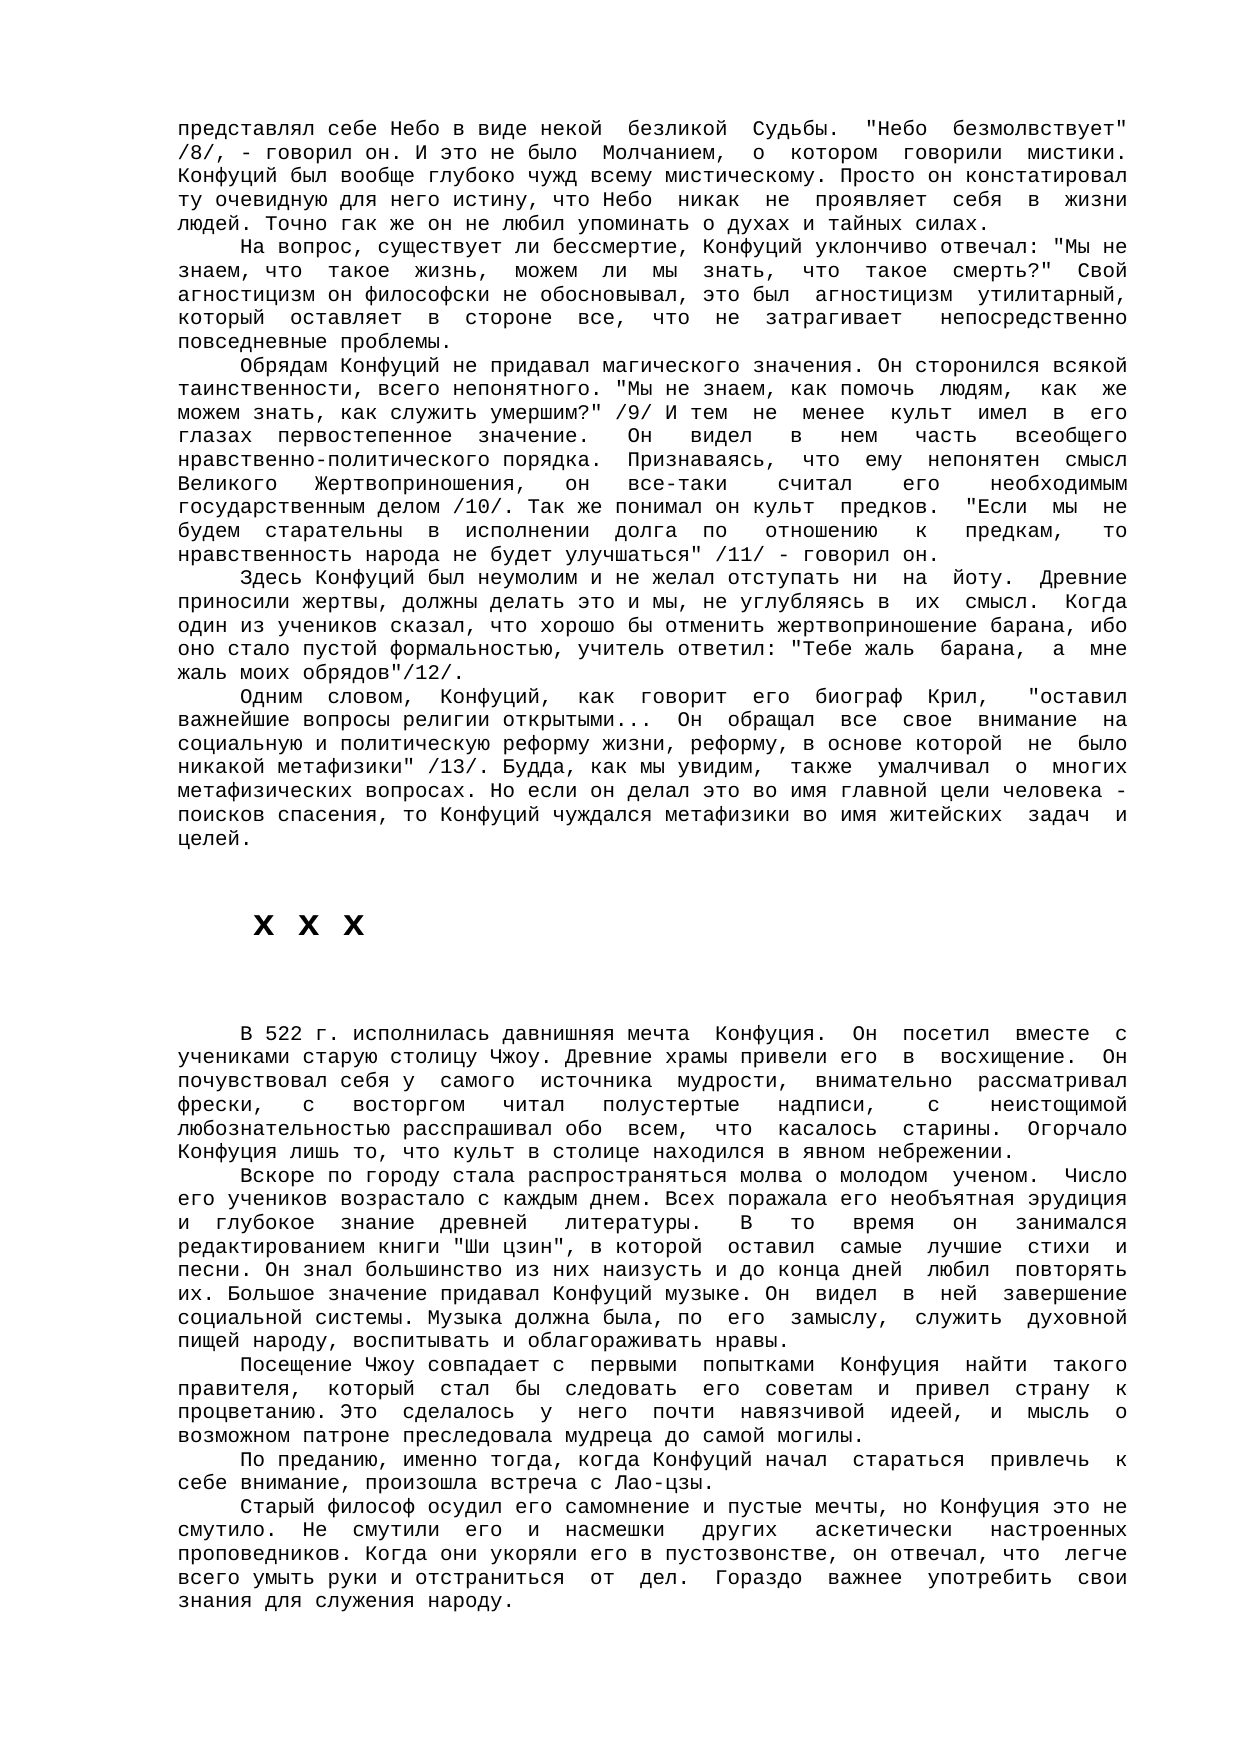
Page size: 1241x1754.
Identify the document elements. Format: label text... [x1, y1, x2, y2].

text Одним словом, Конфуций, как говорит его биограф Крил, "оставил [177, 686, 1152, 709]
text любознательностью расспрашивал обо всем, что касалось старины. Огорчало [177, 1117, 1152, 1141]
text людей. Точно гак же он не любил упоминать о духах и тайных силах. [177, 213, 1152, 236]
text В 522 г. исполнилась давнишняя мечта Конфуция. Он посетил вместе с [177, 1023, 1152, 1047]
text нравственно-политического порядка. Признаваясь, что ему непонятен смысл [177, 449, 1152, 473]
text таинственности, всего непонятного. "Мы не знаем, как помочь людям, как же [177, 378, 1152, 402]
text Здесь Конфуций был неумолим и не желал отступать ни на йоту. Древние [177, 567, 1152, 591]
text целей. [177, 827, 1152, 851]
text государственным делом /10/. Так же понимал он культ предков. "Если мы не [177, 496, 1152, 520]
text возможном патроне преследовала мудреца до самой могилы. [177, 1425, 1152, 1448]
text никакой метафизики" /13/. Будда, как мы увидим, также умалчивал о многих [177, 757, 1152, 780]
text /8/, - говорил он. И это не было Молчанием, о котором говорили мистики. [177, 142, 1152, 165]
text жаль моих обрядов"/12/. [177, 662, 1152, 686]
text пищей народу, воспитывать и облагораживать нравы. [177, 1330, 1152, 1354]
text Обрядам Конфуций не придавал магического значения. Он сторонился всякой [177, 354, 1152, 378]
text редактированием книги "Ши цзин", в которой оставил самые лучшие стихи и [177, 1236, 1152, 1259]
text почувствовал себя у самого источника мудрости, внимательно рассматривал [177, 1070, 1152, 1094]
text Старый философ осудил его самомнение и пустые мечты, но Конфуция это не [177, 1496, 1152, 1519]
text поисков спасения, то Конфуций чуждался метафизики во имя житейских задач и [177, 804, 1152, 827]
text Посещение Чжоу совпадает с первыми попытками Конфуция найти такого [177, 1354, 1152, 1378]
text будем старательны в исполнении долга по отношению к предкам, то [177, 520, 1152, 544]
text оно стало пустой формальностью, учитель ответил: "Тебе жаль барана, а мне [177, 638, 1152, 662]
text всего умыть руки и отстраниться от дел. Гораздо важнее употребить свои [177, 1567, 1152, 1590]
text По преданию, именно тогда, когда Конфуций начал стараться привлечь к [177, 1448, 1152, 1472]
text который оставляет в стороне все, что не затрагивает непосредственно [177, 307, 1152, 331]
text учениками старую столицу Чжоу. Древние храмы привели его в восхищение. Он [177, 1047, 1152, 1070]
text и глубокое знание древней литературы. В то время он занимался [177, 1212, 1152, 1236]
text Конфуция лишь то, что культ в столице находился в явном небрежении. [177, 1141, 1152, 1165]
text его учеников возрастало с каждым днем. Всех поражала его необъятная эрудиция [177, 1188, 1152, 1212]
text приносили жертвы, должны делать это и мы, не углубляясь в их смысл. Когда [177, 591, 1152, 615]
text один из учеников сказал, что хорошо бы отменить жертвоприношение барана, ибо [177, 615, 1152, 638]
text глазах первостепенное значение. Он видел в нем часть всеобщего [177, 426, 1152, 449]
text знаем, что такое жизнь, можем ли мы знать, что такое смерть?" Свой [177, 260, 1152, 284]
text ту очевидную для него истину, что Небо никак не проявляет себя в жизни [177, 189, 1152, 213]
text социальной системы. Музыка должна была, по его замыслу, служить духовной [177, 1307, 1152, 1330]
text смутило. Не смутили его и насмешки других аскетически настроенных [177, 1519, 1152, 1543]
text На вопрос, существует ли бессмертие, Конфуций уклончиво отвечал: "Мы не [177, 236, 1152, 260]
text повседневные проблемы. [177, 331, 1152, 354]
text метафизических вопросах. Но если он делал это во имя главной цели человека - [177, 780, 1152, 804]
text x x x [252, 904, 1152, 946]
text их. Большое значение придавал Конфуций музыке. Он видел в ней завершение [177, 1283, 1152, 1307]
text знания для служения народу. [177, 1590, 1152, 1614]
text песни. Он знал большинство из них наизусть и до конца дней любил повторять [177, 1259, 1152, 1283]
text можем знать, как служить умершим?" /9/ И тем не менее культ имел в его [177, 402, 1152, 426]
text себе внимание, произошла встреча с Лао-цзы. [177, 1472, 1152, 1496]
text социальную и политическую реформу жизни, реформу, в основе которой не было [177, 733, 1152, 757]
text Конфуций был вообще глубоко чужд всему мистическому. Просто он констатировал [177, 165, 1152, 189]
text Вскоре по городу стала распространяться молва о молодом ученом. Число [177, 1165, 1152, 1188]
text агностицизм он философски не обосновывал, это был агностицизм утилитарный, [177, 284, 1152, 307]
text процветанию. Это сделалось у него почти навязчивой идеей, и мысль о [177, 1401, 1152, 1425]
text важнейшие вопросы религии открытыми... Он обращал все свое внимание на [177, 709, 1152, 733]
text проповедников. Когда они укоряли его в пустозвонстве, он отвечал, что легче [177, 1543, 1152, 1567]
text нравственность народа не будет улучшаться" /11/ - говорил он. [177, 544, 1152, 567]
text представлял себе Небо в виде некой безликой Судьбы. "Небо безмолвствует" [177, 118, 1152, 142]
text Великого Жертвоприношения, он все-таки считал его необходимым [177, 473, 1152, 496]
text правителя, который стал бы следовать его советам и привел страну к [177, 1378, 1152, 1401]
text фрески, с восторгом читал полустертые надписи, с неистощимой [177, 1094, 1152, 1117]
